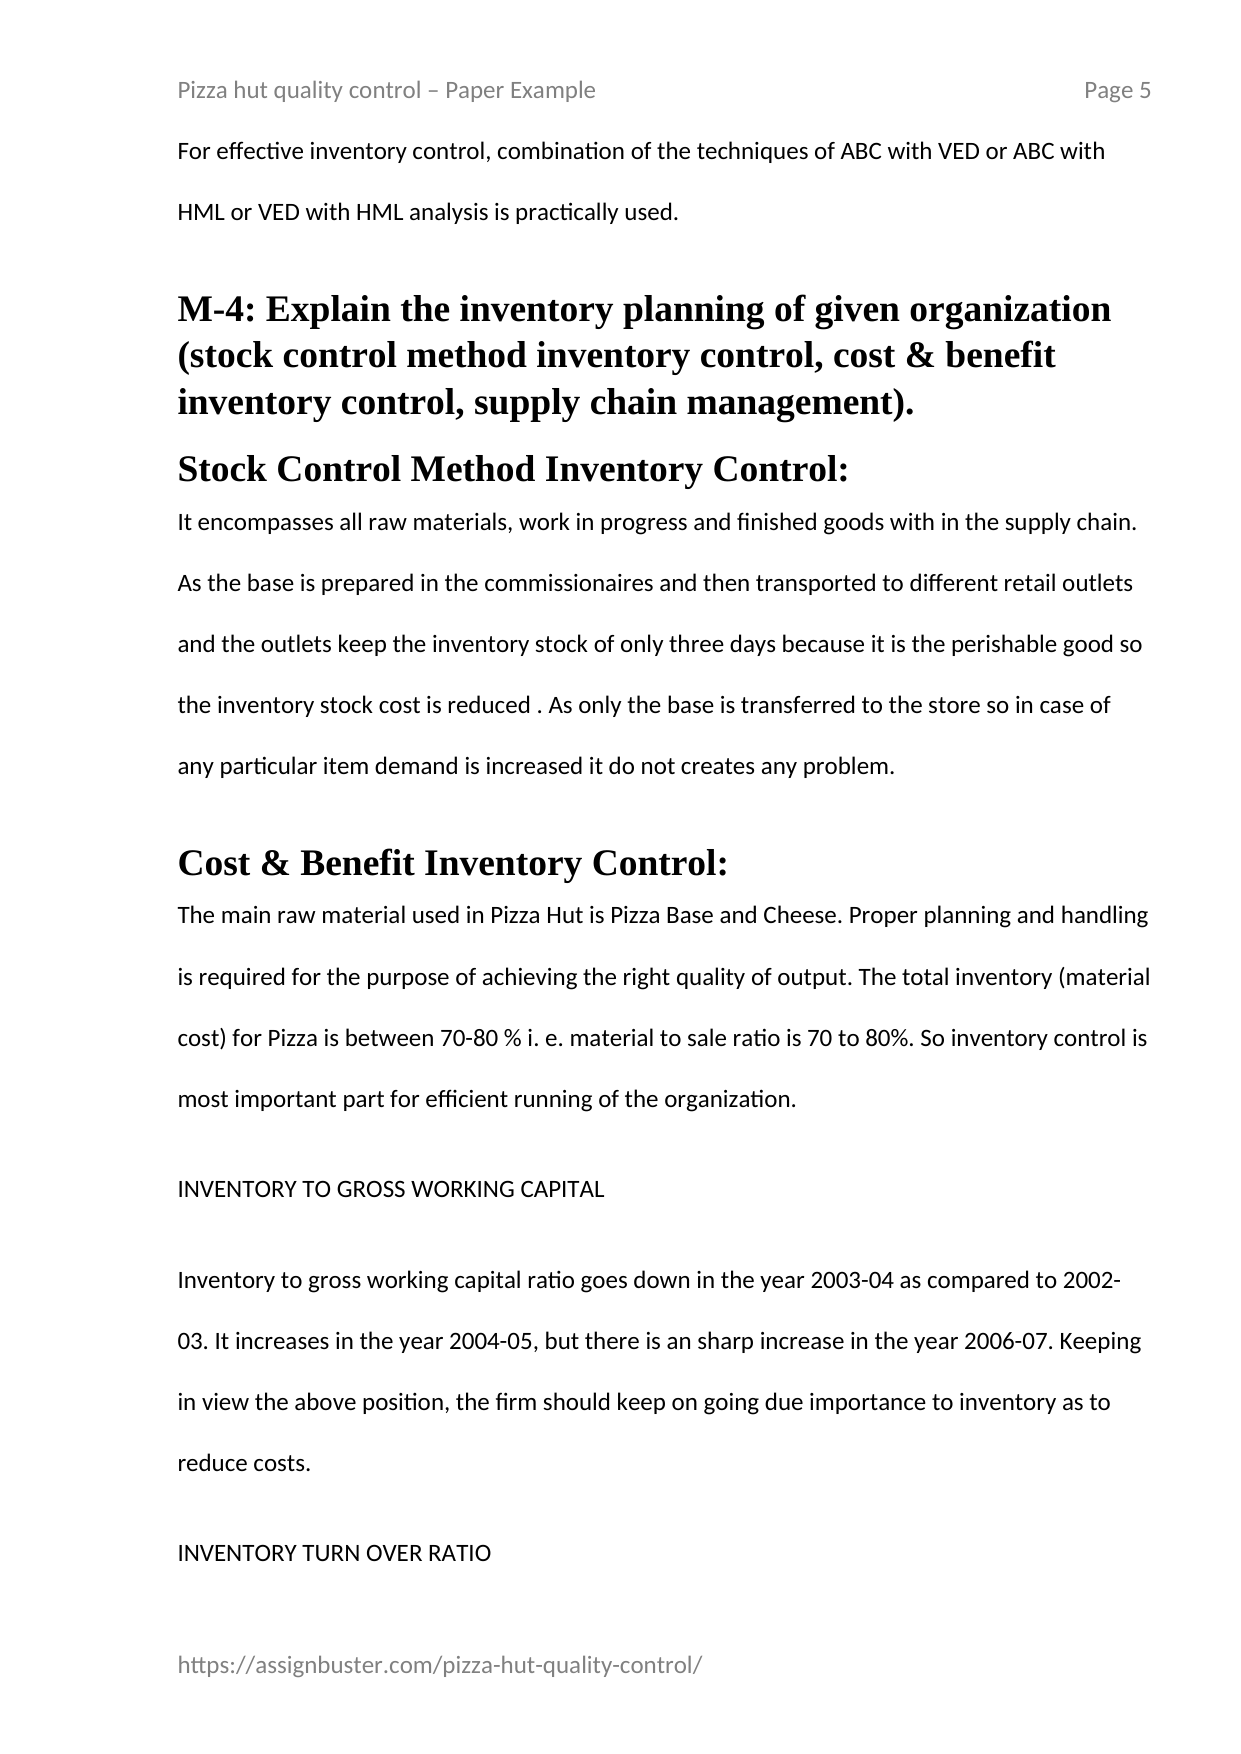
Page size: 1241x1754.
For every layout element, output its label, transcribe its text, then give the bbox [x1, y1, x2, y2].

subtitle Cost & Benefit Inventory Control: [177, 841, 1152, 884]
text For effective inventory control, combination of the techniques of ABC with VED or ABC with HML or VED with HML analysis is practically used. [177, 135, 1152, 226]
subtitle Stock Control Method Inventory Control: [177, 447, 1152, 490]
text Inventory to gross working capital ratio goes down in the year 2003-04 as compared to 2002-03. It increases in the year 2004-05, but there is an sharp increase in the year 2006-07. Keeping in view the above position, the firm should keep on going due importance to inventory as to reduce costs. [177, 1264, 1152, 1477]
text INVENTORY TO GROSS WORKING CAPITAL [177, 1173, 1152, 1204]
text It encompasses all raw materials, work in progress and finished goods with in the supply chain. As the base is prepared in the commissionaires and then transported to different retail outlets and the outlets keep the inventory stock of only three days because it is the perishable good so the inventory stock cost is reduced . As only the base is transferred to the store so in case of any particular item demand is increased it do not creates any problem. [177, 506, 1152, 781]
text The main raw material used in Pizza Hut is Pizza Base and Cheese. Proper planning and handling is required for the purpose of achieving the right quality of output. The total inventory (material cost) for Pizza is between 70-80 % i. e. material to sale ratio is 70 to 80%. So inventory control is most important part for efficient running of the organization. [177, 900, 1152, 1113]
subtitle M-4: Explain the inventory planning of given organization (stock control method inventory control, cost & benefit inventory control, supply chain management). [177, 286, 1152, 423]
text INVENTORY TURN OVER RATIO [177, 1537, 1152, 1568]
